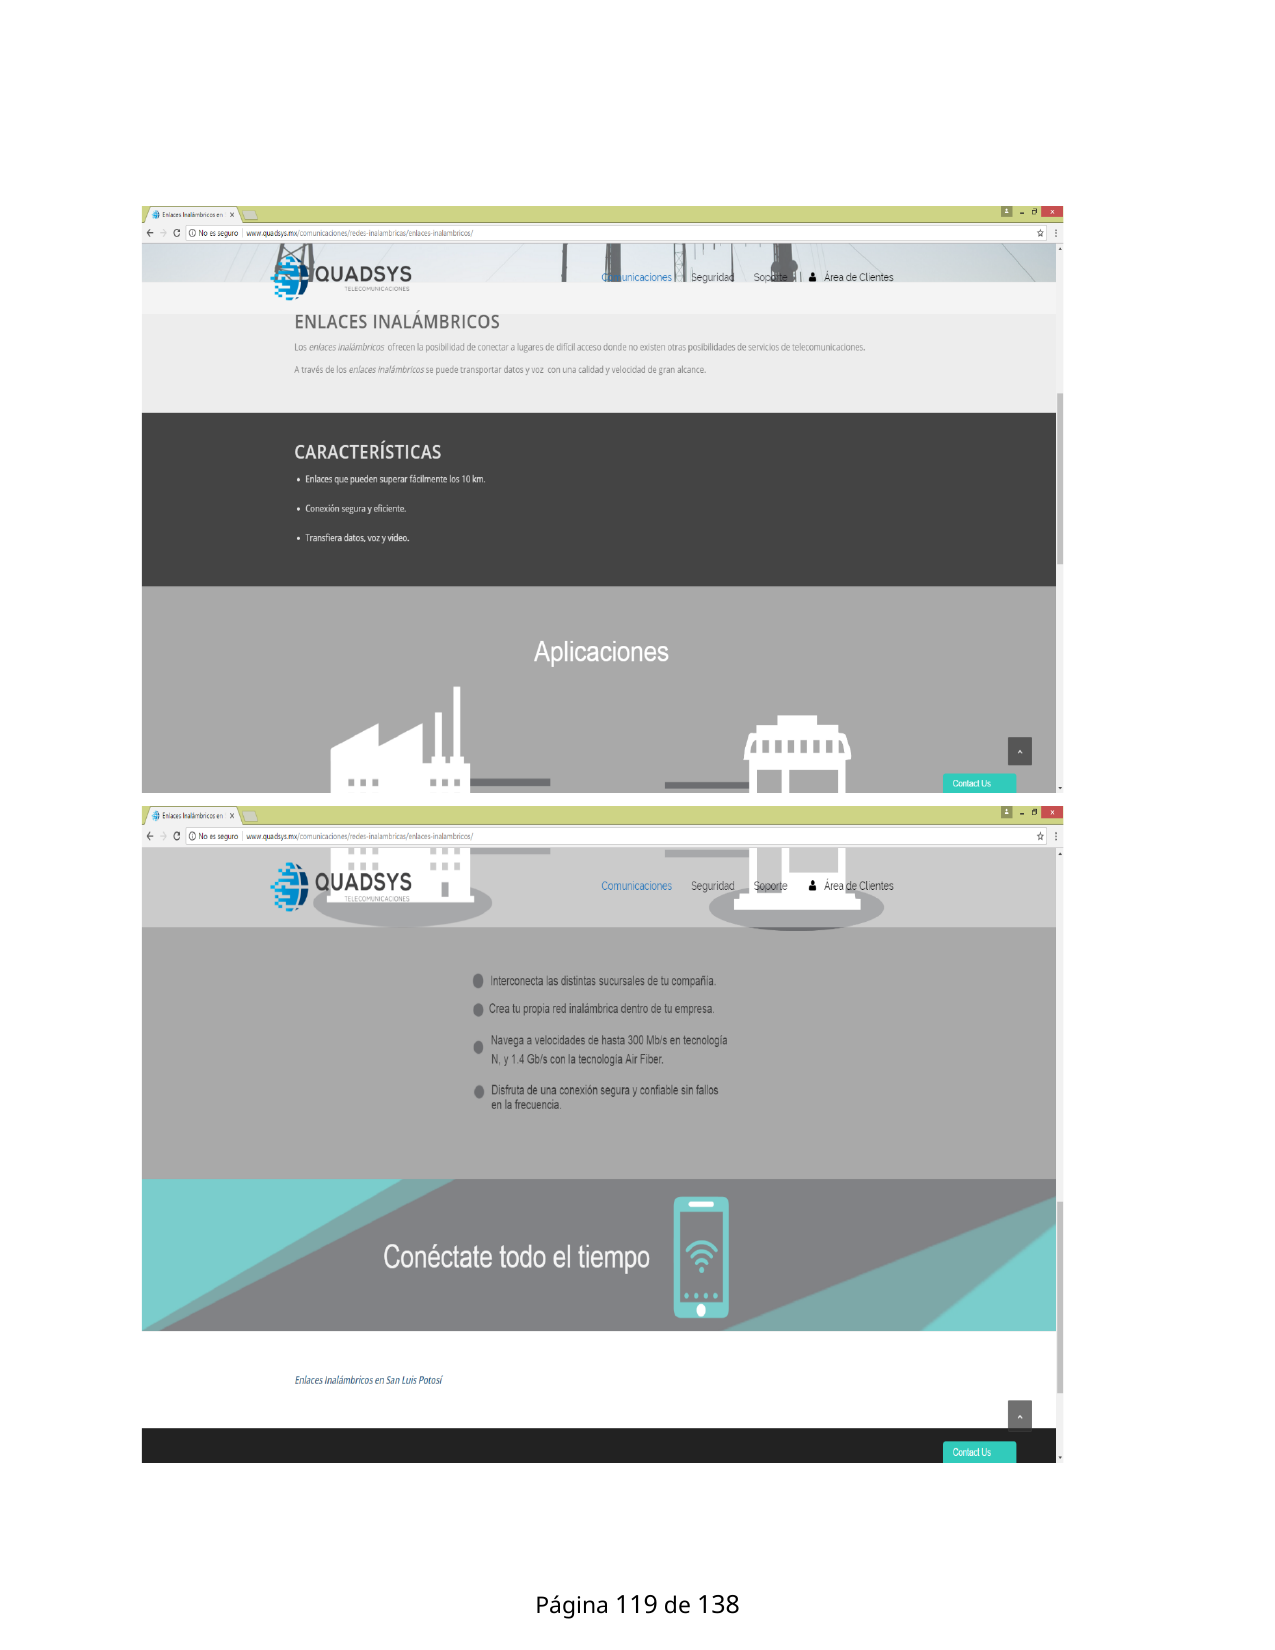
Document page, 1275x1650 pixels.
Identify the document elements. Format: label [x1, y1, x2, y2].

picture [141, 806, 1064, 1463]
picture [141, 206, 1064, 793]
